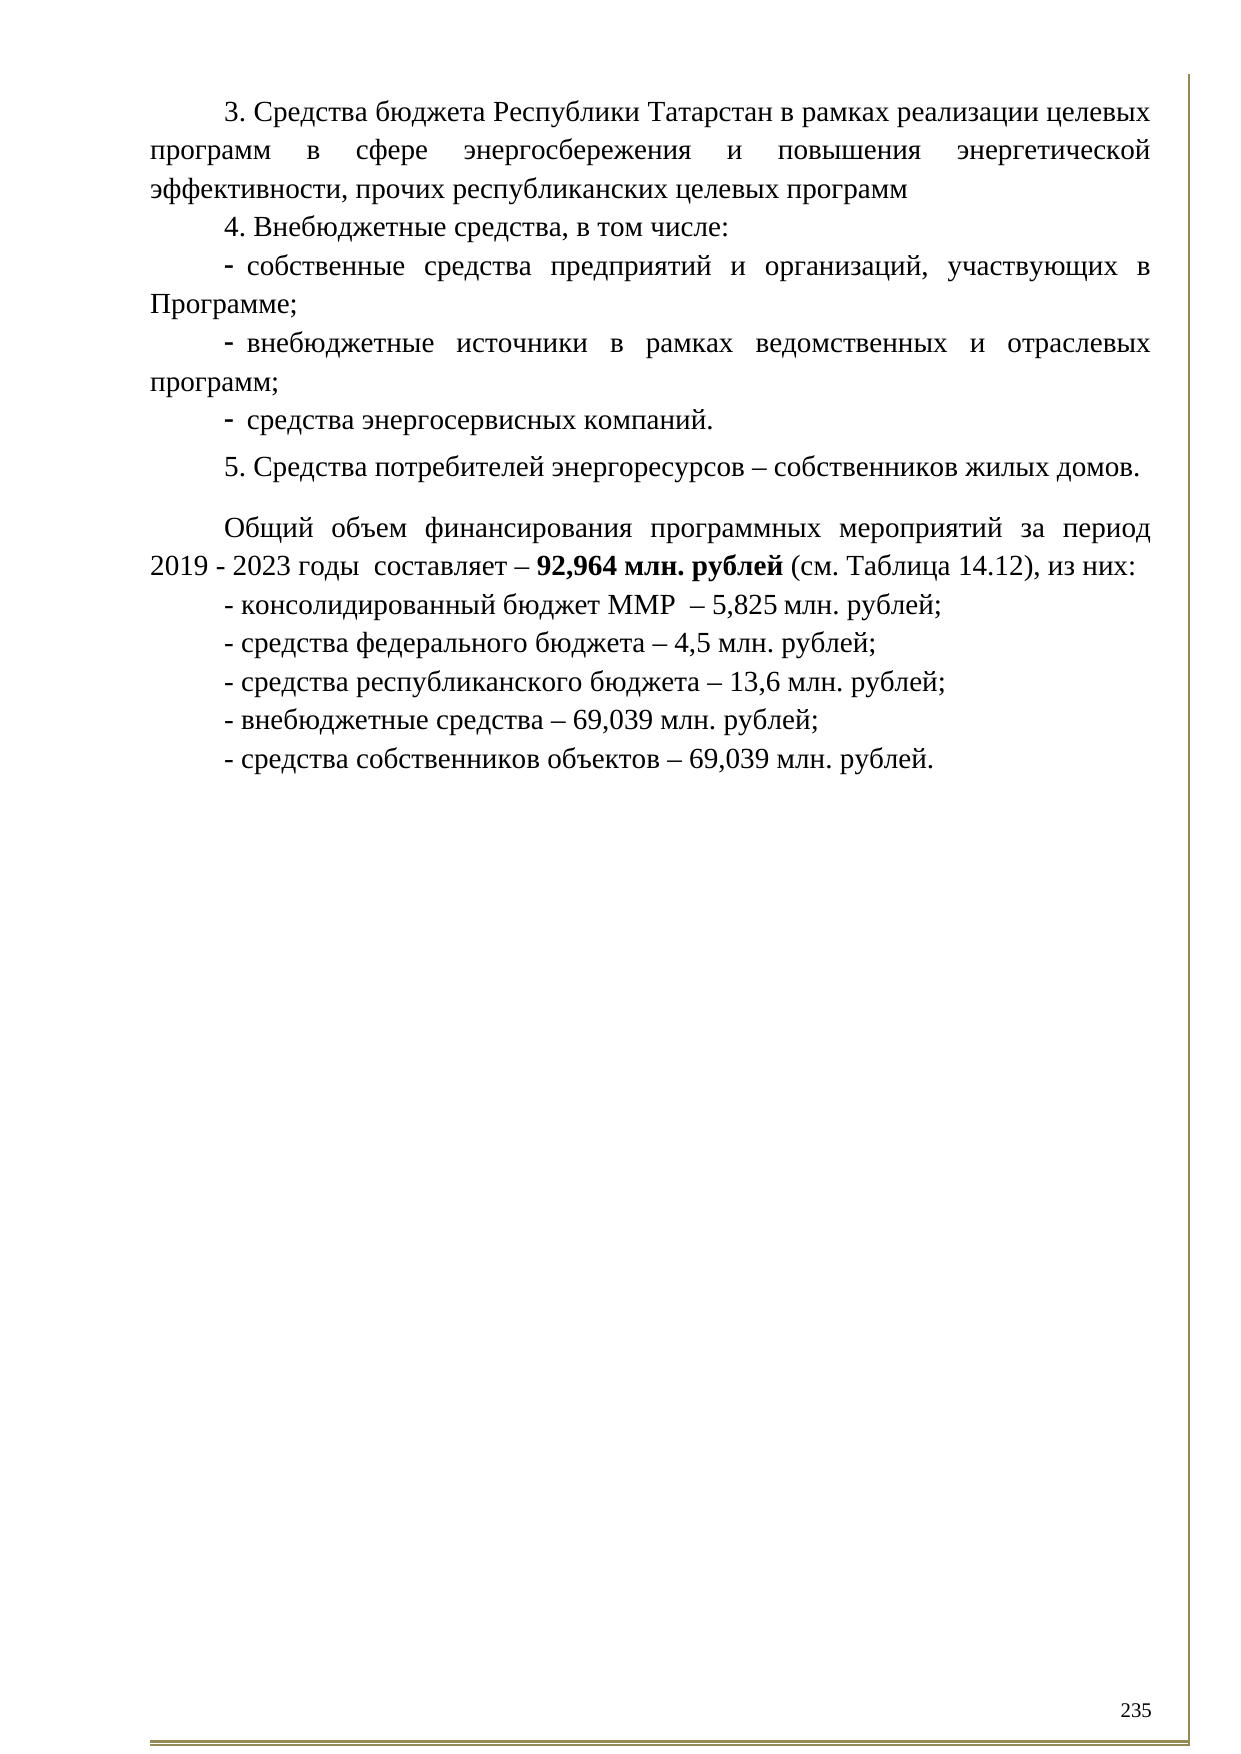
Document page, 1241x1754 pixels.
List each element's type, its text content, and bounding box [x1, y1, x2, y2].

text 5. Средства потребителей энергоресурсов – собственников жилых домов. [224, 449, 1152, 483]
text - средства собственников объектов – 69,039 млн. рублей. [150, 741, 1152, 774]
list внебюджетные источники в рамках ведомственных и отраслевых программ; [150, 325, 1152, 397]
text - консолидированный бюджет ММР – 5,825 млн. рублей; [150, 587, 1152, 620]
list средства энергосервисных компаний. [150, 402, 1152, 436]
text - средства федерального бюджета – 4,5 млн. рублей; [150, 625, 1152, 659]
text 4. Внебюджетные средства, в том числе: [150, 209, 1152, 243]
text 3. Средства бюджета Республики Татарстан в рамках реализации целевых программ в сфере энергосбережения и повышения энергетической эффективности, прочих республиканских целевых программ [150, 94, 1152, 204]
list собственные средства предприятий и организаций, участвующих в Программе; [150, 248, 1152, 320]
text - средства республиканского бюджета – 13,6 млн. рублей; [150, 664, 1152, 697]
text - внебюджетные средства – 69,039 млн. рублей; [150, 702, 1152, 736]
